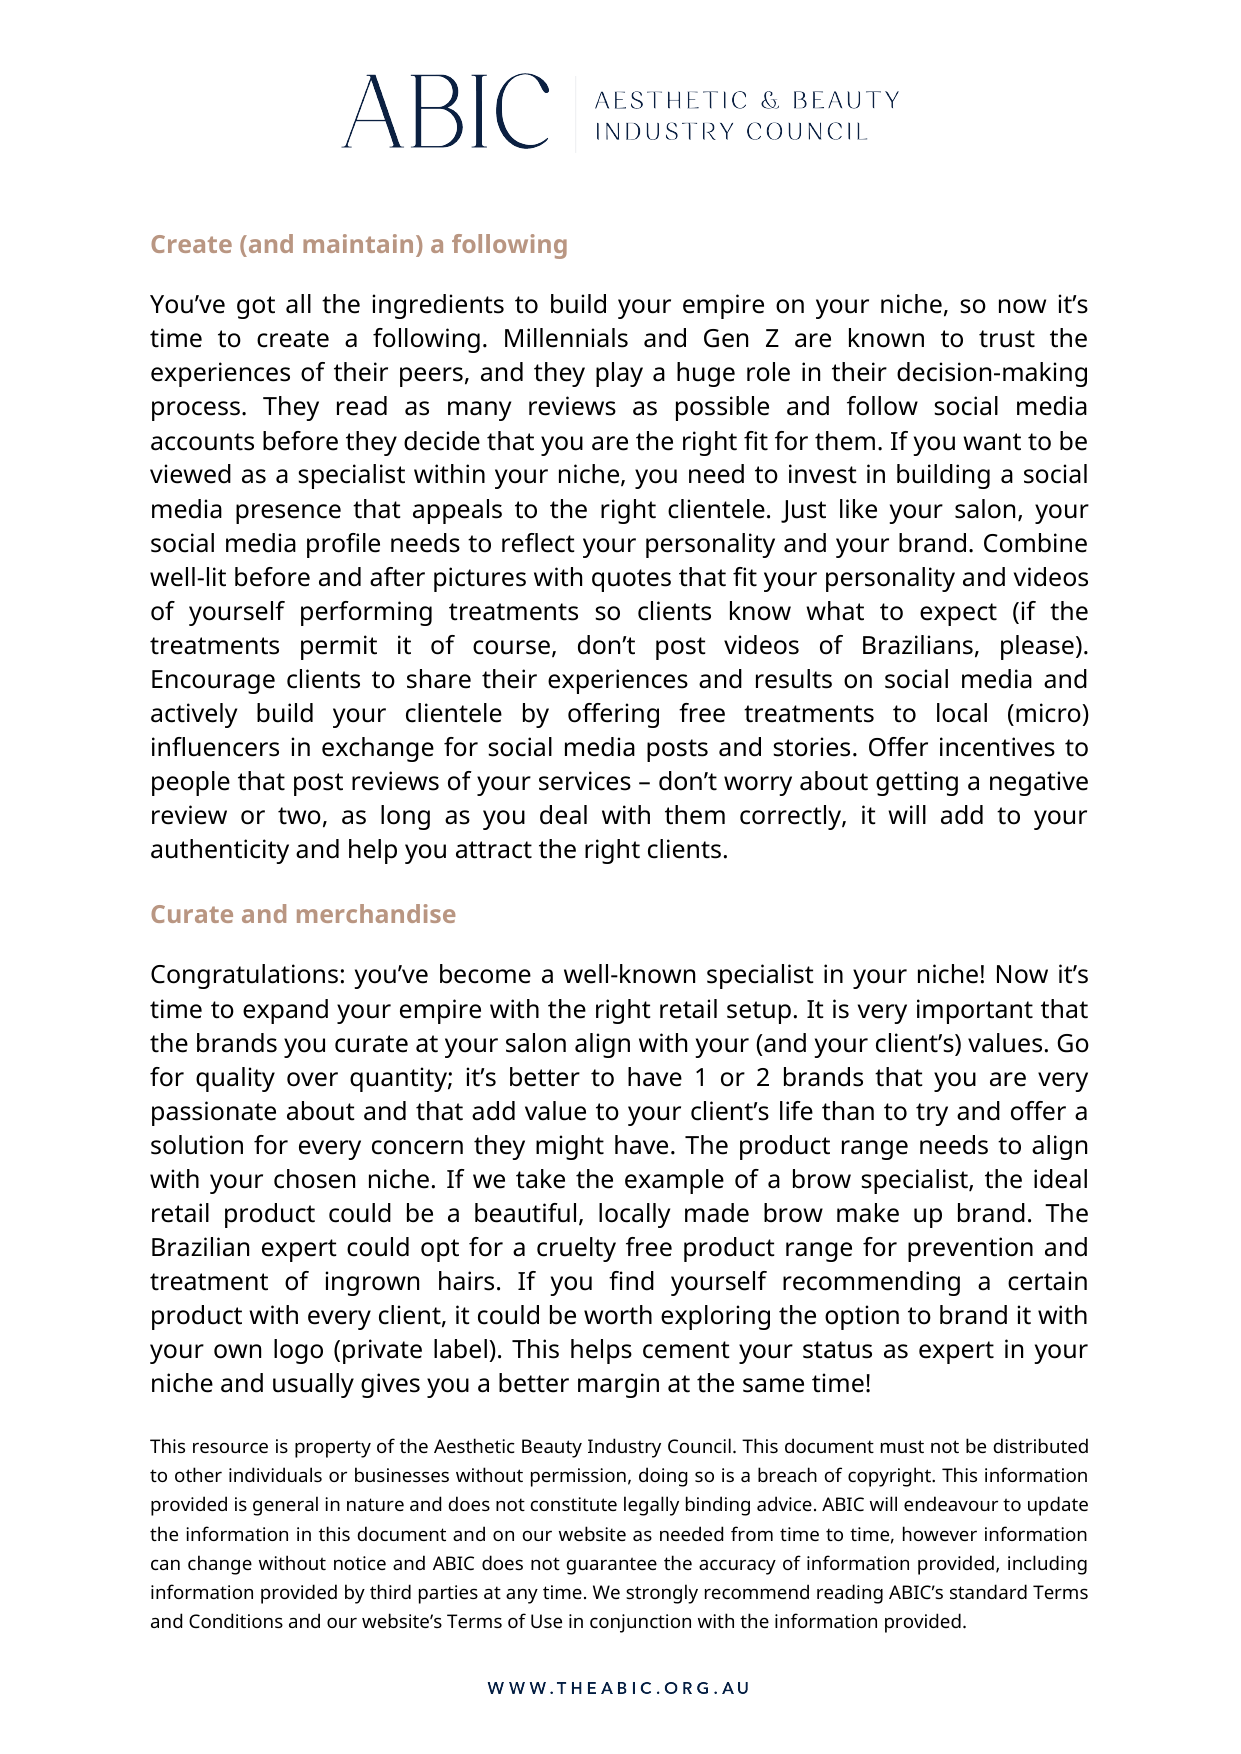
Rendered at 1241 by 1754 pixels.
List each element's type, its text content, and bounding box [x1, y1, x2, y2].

subtitle Curate and merchandise [150, 897, 1090, 931]
picture [1, 1654, 1235, 1707]
text You’ve got all the ingredients to build your empire on your niche, so now it’s time to create a following. Millennials and Gen Z are known to trust the experiences of their peers, and they play a huge role in their decision-making process. They read as many reviews as possible and follow social media accounts before they decide that you are the right fit for them. If you want to be viewed as a specialist within your niche, you need to invest in building a social media presence that appeals to the right clientele. Just like your salon, your social media profile needs to reflect your personality and your brand. Combine well-lit before and after pictures with quotes that fit your personality and videos of yourself performing treatments so clients know what to expect (if the treatments permit it of course, don’t post videos of Brazilians, please). Encourage clients to share their experiences and results on social media and actively build your clientele by offering free treatments to local (micro) influencers in exchange for social media posts and stories. Offer incentives to people that post reviews of your services – don’t worry about getting a negative review or two, as long as you deal with them correctly, it will add to your authenticity and help you attract the right clients. [150, 287, 1090, 866]
subtitle Create (and maintain) a following [150, 227, 1090, 261]
text Congratulations: you’ve become a well-known specialist in your niche! Now it’s time to expand your empire with the right retail setup. It is very important that the brands you curate at your salon align with your (and your client’s) values. Go for quality over quantity; it’s better to have 1 or 2 brands that you are very passionate about and that add value to your client’s life than to try and offer a solution for every concern they might have. The product range needs to align with your chosen niche. If we take the example of a brow specialist, the ideal retail product could be a beautiful, locally made brow make up brand. The Brazilian expert could opt for a cruelty free product range for prevention and treatment of ingrown hairs. If you find yourself recommending a certain product with every client, it could be worth exploring the option to brand it with your own logo (private label). This helps cement your status as expert in your niche and usually gives you a better margin at the same time! [150, 957, 1090, 1400]
picture [341, 73, 899, 153]
